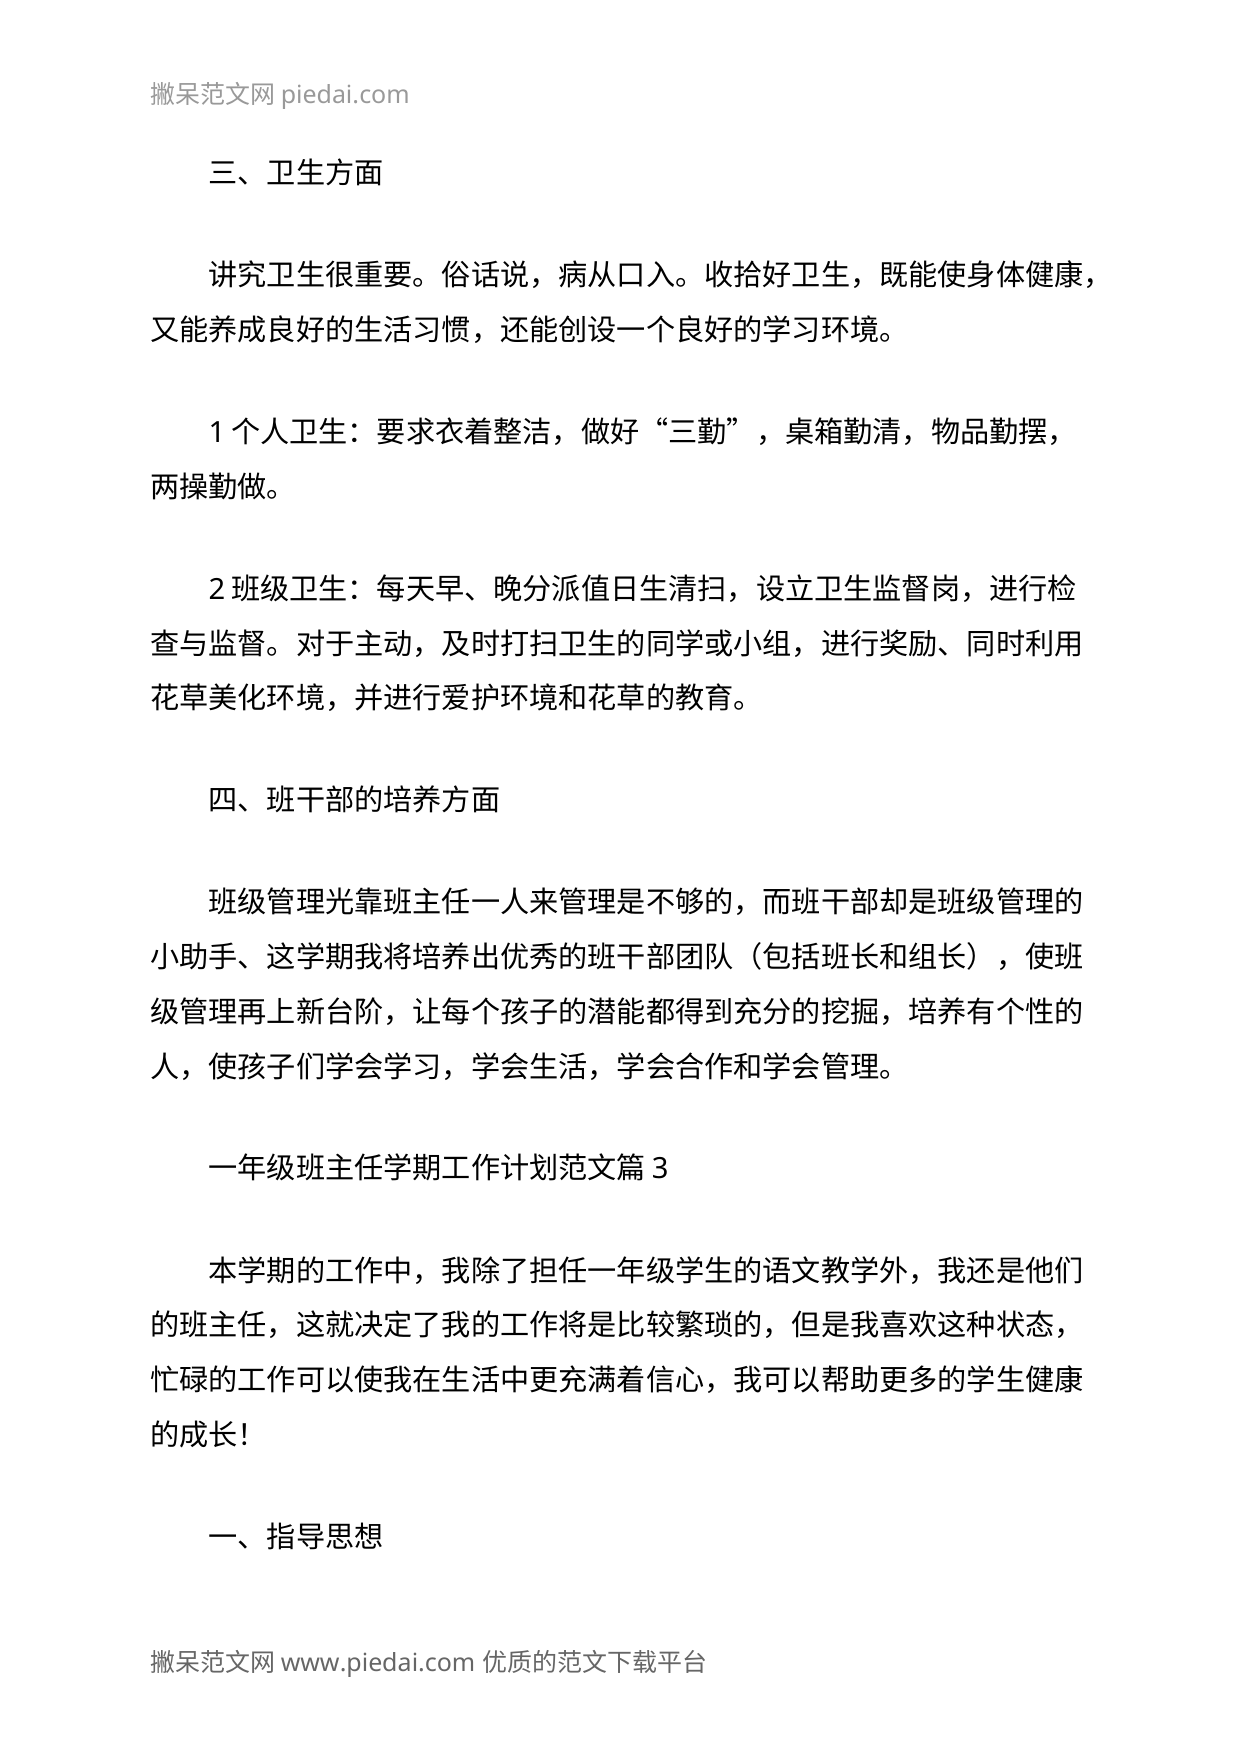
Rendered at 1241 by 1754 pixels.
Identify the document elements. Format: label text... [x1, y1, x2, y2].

text 一年级班主任学期工作计划范文篇3 [150, 1145, 1090, 1187]
text 1个人卫生：要求衣着整洁，做好“三勤”，桌箱勤清，物品勤摆，两操勤做。 [150, 408, 1090, 506]
text 四、班干部的培养方面 [150, 777, 1090, 819]
text 讲究卫生很重要。俗话说，病从口入。收拾好卫生，既能使身体健康，又能养成良好的生活习惯，还能创设一个良好的学习环境。 [150, 252, 1090, 349]
text 2班级卫生：每天早、晚分派值日生清扫，设立卫生监督岗，进行检查与监督。对于主动，及时打扫卫生的同学或小组，进行奖励、同时利用花草美化环境，并进行爱护环境和花草的教育。 [150, 565, 1090, 717]
text 本学期的工作中，我除了担任一年级学生的语文教学外，我还是他们的班主任，这就决定了我的工作将是比较繁琐的，但是我喜欢这种状态，忙碌的工作可以使我在生活中更充满着信心，我可以帮助更多的学生健康的成长！ [150, 1247, 1090, 1454]
text 班级管理光靠班主任一人来管理是不够的，而班干部却是班级管理的小助手、这学期我将培养出优秀的班干部团队（包括班长和组长），使班级管理再上新台阶，让每个孩子的潜能都得到充分的挖掘，培养有个性的人，使孩子们学会学习，学会生活，学会合作和学会管理。 [150, 879, 1090, 1086]
text 一、指导思想 [150, 1513, 1090, 1556]
text 三、卫生方面 [150, 150, 1090, 192]
